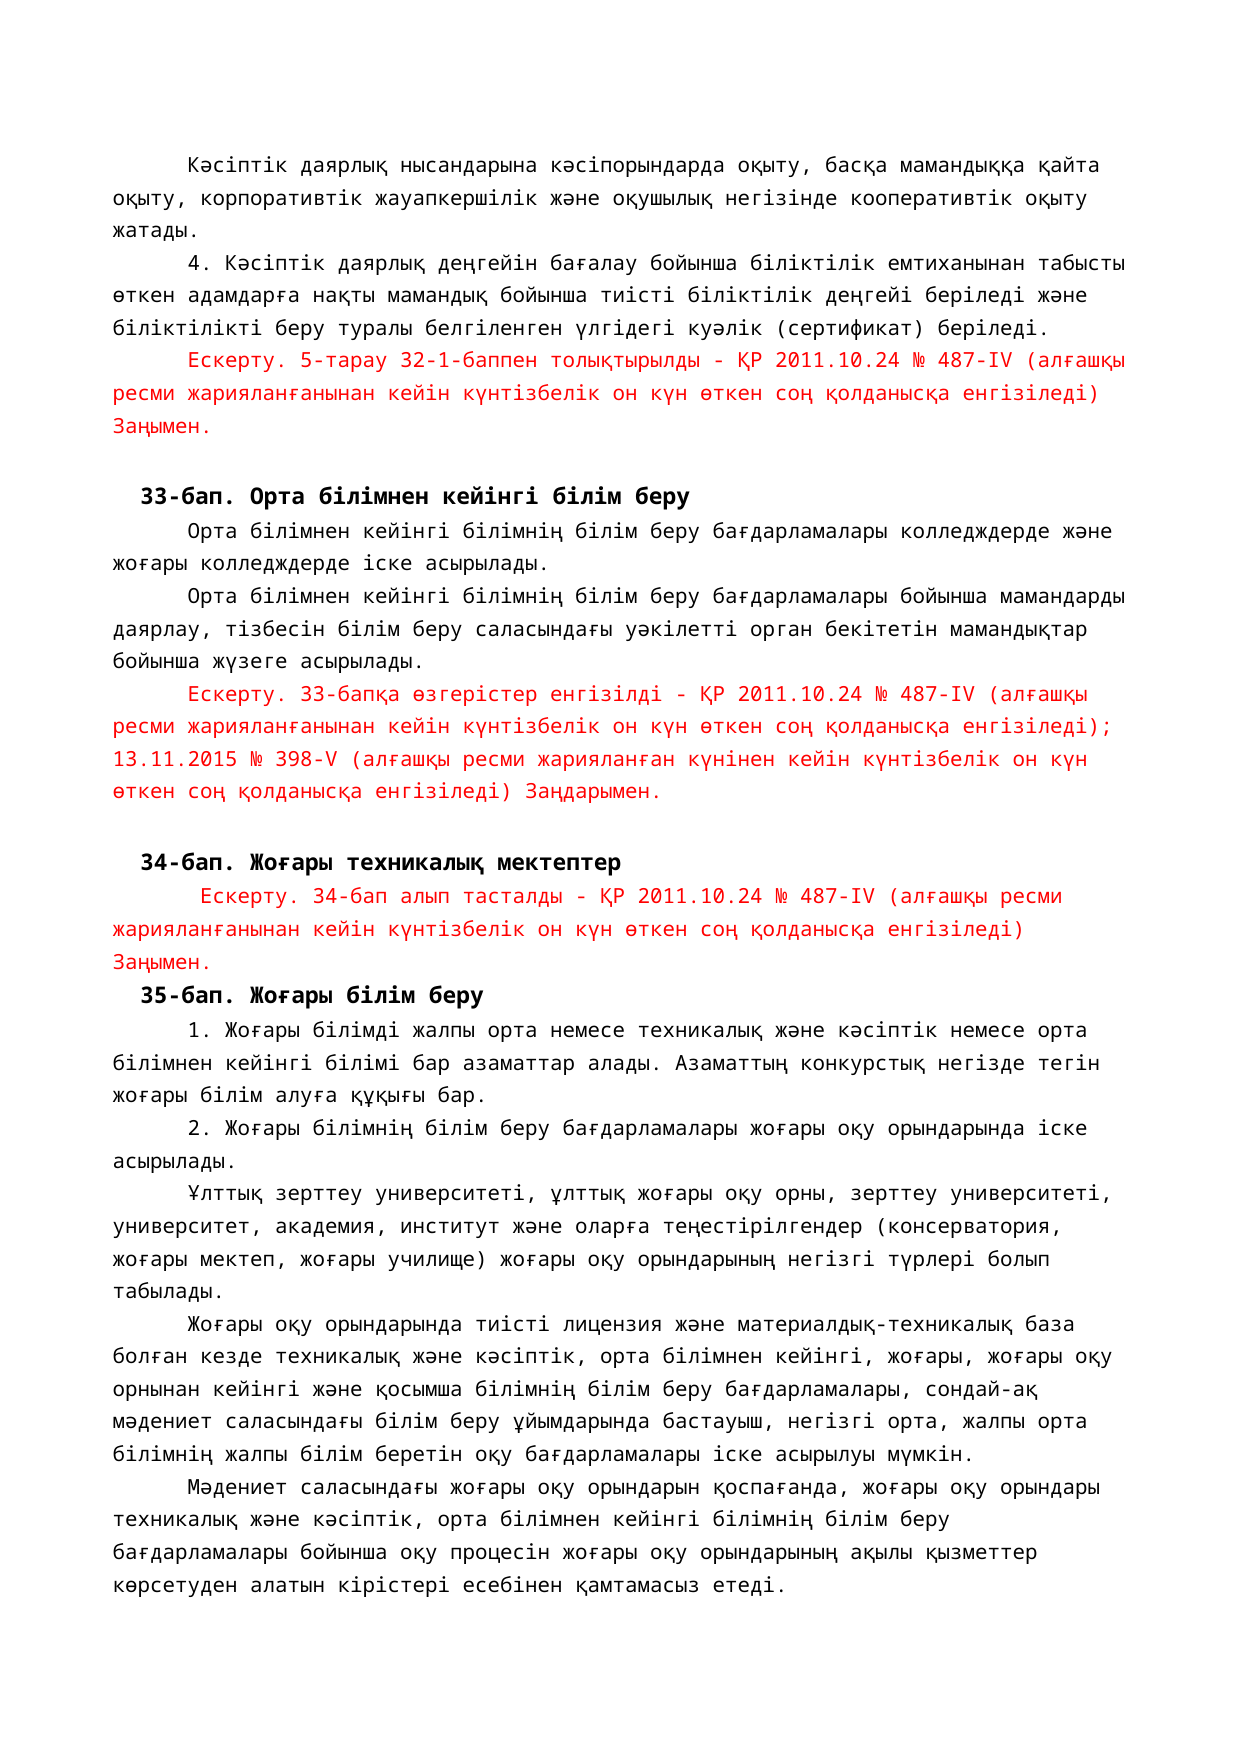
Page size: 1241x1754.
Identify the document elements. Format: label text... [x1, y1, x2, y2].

text Орта білімнен кейінгі білімнің білім беру бағдарламалары колледждерде және жоғары колледждерде іске асырылады. [112, 516, 1128, 577]
text Ескерту. 33-бапқа өзгерістер енгізілді - ҚР 2011.10.24 № 487-ІV (алғашқы ресми жарияланғанынан кейін күнтiзбелiк он күн өткен соң қолданысқа енгiзiледi); 13.11.2015 № 398-V (алғашқы ресми жарияланған күнінен кейін күнтізбелік он күн өткен соң қолданысқа енгізіледі) Заңдарымен. [112, 679, 1128, 841]
text 34-бап. Жоғары техникалық мектептер [112, 846, 1128, 877]
text 2. Жоғары білімнің білім беру бағдарламалары жоғары оқу орындарында iске асырылады. [112, 1113, 1128, 1174]
text Мәдениет саласындағы жоғары оқу орындарын қоспағанда, жоғары оқу орындары техникалық және кәсіптік, орта білімнен кейінгі білімнің білім беру бағдарламалары бойынша оқу процесін жоғары оқу орындарының ақылы қызметтер көрсетуден алатын кірістері есебінен қамтамасыз етеді. [112, 1472, 1128, 1598]
text Кәсіптік даярлық нысандарына кәсіпорындарда оқыту, басқа мамандыққа қайта оқыту, корпоративтік жауапкершілік және оқушылық негізінде кооперативтік оқыту жатады. [112, 150, 1128, 244]
text Ескерту. 34-бап алып тасталды - ҚР 2011.10.24 № 487-ІV (алғашқы ресми жарияланғанынан кейін күнтiзбелiк он күн өткен соң қолданысқа енгiзiледi) Заңымен. [112, 882, 1128, 975]
text 35-бап. Жоғары білім беру [112, 979, 1128, 1011]
text 33-бап. Орта білімнен кейінгі білім беру [112, 480, 1128, 511]
text 1. Жоғары білімді жалпы орта немесе техникалық және кәсіптік немесе орта білімнен кейінгі білімі бар азаматтар алады. Азаматтың конкурстық негізде тегін жоғары білім алуға құқығы бар. [112, 1015, 1128, 1109]
text Жоғары оқу орындарында тиісті лицензия және материалдық-техникалық база болған кезде техникалық және кәсіптік, орта білімнен кейінгі, жоғары, жоғары оқу орнынан кейінгі және қосымша білімнің білім беру бағдарламалары, сондай-ақ мәдениет саласындағы білім беру ұйымдарында бастауыш, негізгі орта, жалпы орта білімнің жалпы білім беретін оқу бағдарламалары іске асырылуы мүмкін. [112, 1309, 1128, 1468]
text 4. Кәсіптік даярлық деңгейін бағалау бойынша біліктілік емтиханынан табысты өткен адамдарға нақты мамандық бойынша тиісті біліктілік деңгейі беріледі және біліктілікті беру туралы белгіленген үлгідегі куәлік (сертификат) беріледі. [112, 248, 1128, 341]
text Ескерту. 5-тарау 32-1-баппен толықтырылды - ҚР 2011.10.24 № 487-ІV (алғашқы ресми жарияланғанынан кейін күнтiзбелiк он күн өткен соң қолданысқа енгiзiледi) Заңымен. [112, 346, 1128, 475]
text Ұлттық зерттеу университеті, ұлттық жоғары оқу орны, зерттеу университеті, университет, академия, институт және оларға теңестiрiлгендер (консерватория, жоғары мектеп, жоғары училище) жоғары оқу орындарының негiзгi түрлерi болып табылады. [112, 1178, 1128, 1305]
text Орта білімнен кейінгі білімнің білім беру бағдарламалары бойынша мамандарды даярлау, тізбесін білім беру саласындағы уәкілетті орган бекітетін мамандықтар бойынша жүзеге асырылады. [112, 581, 1128, 675]
